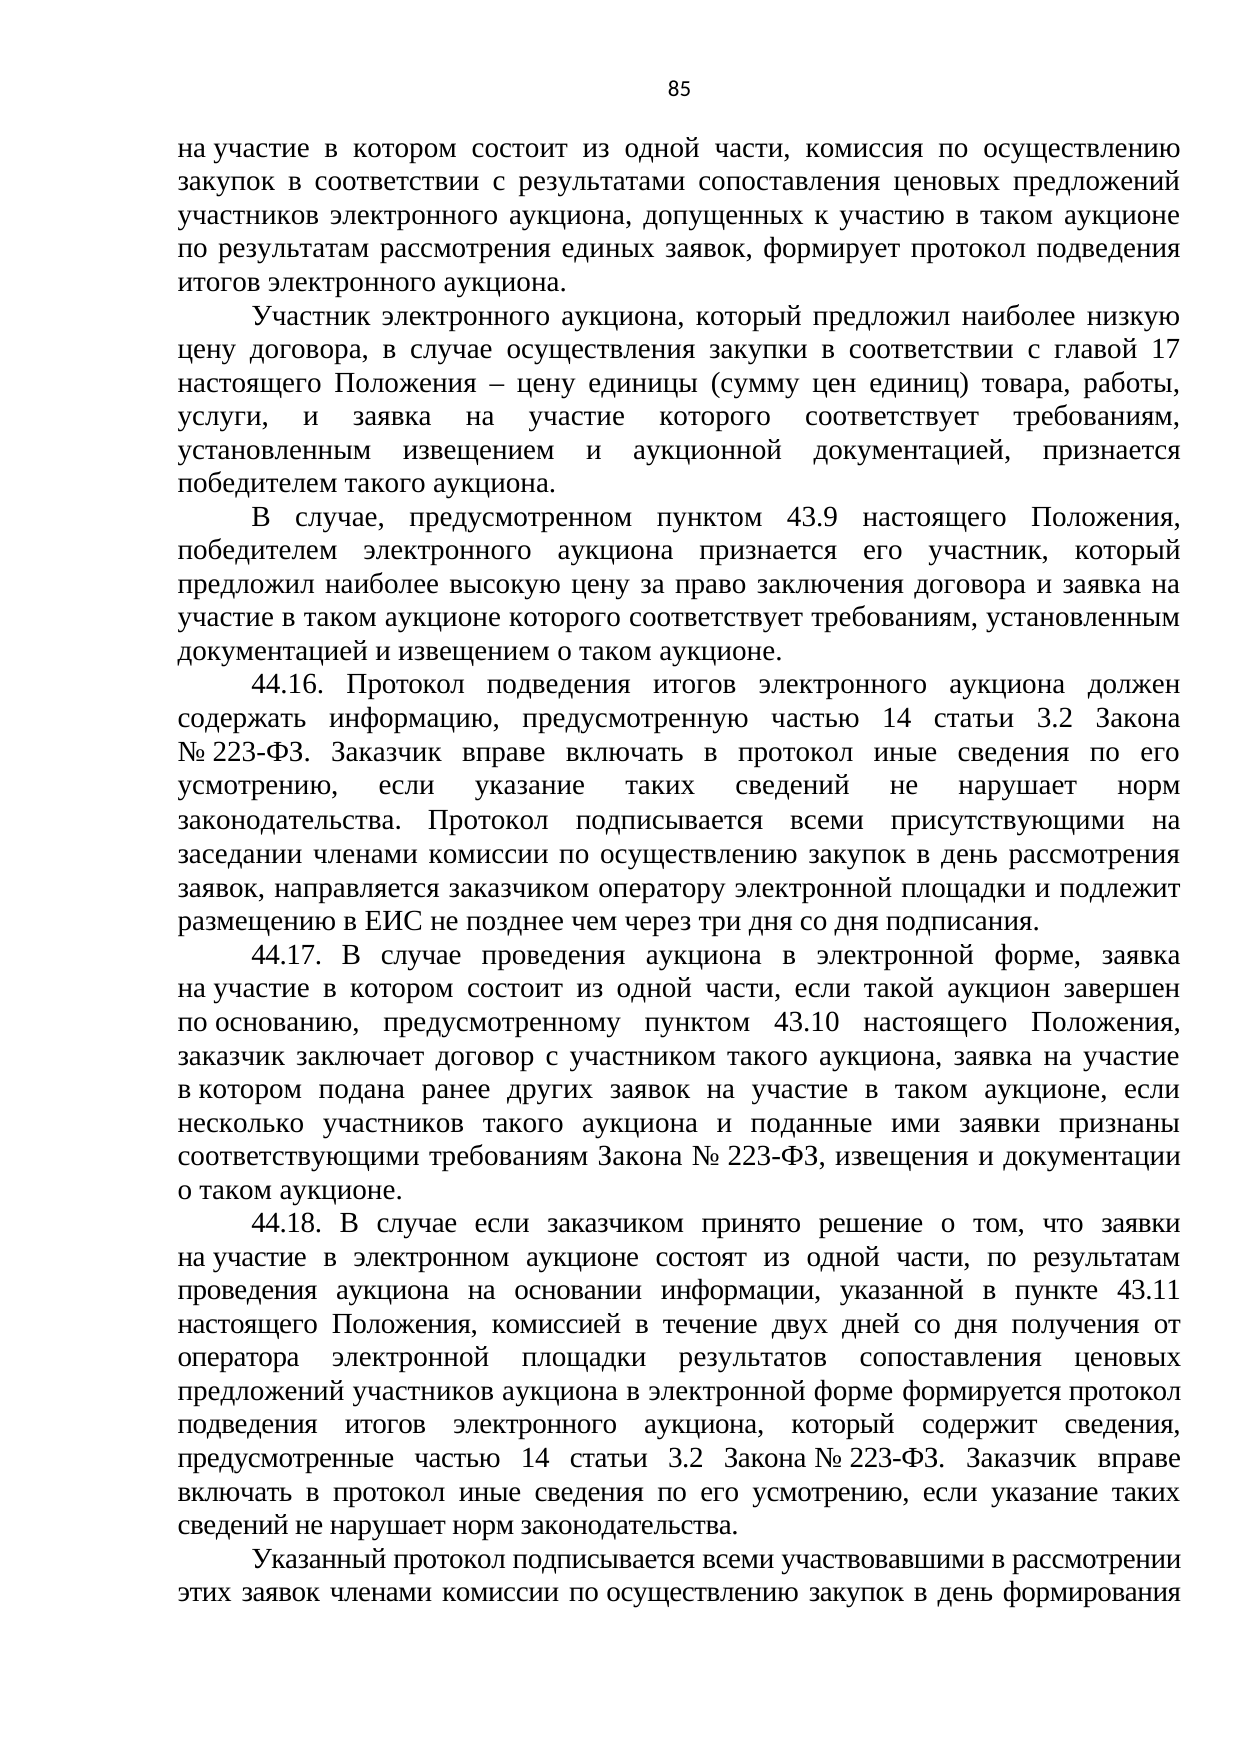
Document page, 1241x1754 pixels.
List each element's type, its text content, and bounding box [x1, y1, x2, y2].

text Участник электронного аукциона, который предложил наиболее низкую цену договора, в случае осуществления закупки в соответствии с главой 17 настоящего Положения – цену единицы (сумму цен единиц) товара, работы, услуги, и заявка на участие которого соответствует требованиям, установленным извещением и аукционной документацией, признается победителем такого аукциона. [177, 298, 1181, 499]
text В случае, предусмотренном пунктом 43.9 настоящего Положения, победителем электронного аукциона признается его участник, который предложил наиболее высокую цену за право заключения договора и заявка на участие в таком аукционе которого соответствует требованиям, установленным документацией и извещением о таком аукционе. [177, 499, 1181, 667]
text 44.17. В случае проведения аукциона в электронной форме, заявка на участие в котором состоит из одной части, если такой аукцион завершен по основанию, предусмотренному пунктом 43.10 настоящего Положения, заказчик заключает договор с участником такого аукциона, заявка на участие в котором подана ранее других заявок на участие в таком аукционе, если несколько участников такого аукциона и поданные ими заявки признаны соответствующими требованиям Закона № 223-ФЗ, извещения и документации о таком аукционе. [177, 937, 1181, 1205]
text 44.16. Протокол подведения итогов электронного аукциона должен содержать информацию, предусмотренную частью 14 статьи 3.2 Закона № 223-ФЗ. Заказчик вправе включать в протокол иные сведения по его усмотрению, если указание таких сведений не нарушает норм законодательства. Протокол подписывается всеми присутствующими на заседании членами комиссии по осуществлению закупок в день рассмотрения заявок, направляется заказчиком оператору электронной площадки и подлежит размещению в ЕИС не позднее чем через три дня со дня подписания. [177, 667, 1181, 937]
text 44.18. В случае если заказчиком принято решение о том, что заявки на участие в электронном аукционе состоят из одной части, по результатам проведения аукциона на основании информации, указанной в пункте 43.11 настоящего Положения, комиссией в течение двух дней со дня получения от оператора электронной площадки результатов сопоставления ценовых предложений участников аукциона в электронной форме формируется протокол подведения итогов электронного аукциона, который содержит сведения, предусмотренные частью 14 статьи 3.2 Закона № 223-ФЗ. Заказчик вправе включать в протокол иные сведения по его усмотрению, если указание таких сведений не нарушает норм законодательства. [177, 1205, 1181, 1541]
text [177, 1541, 1181, 1608]
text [177, 130, 1181, 298]
